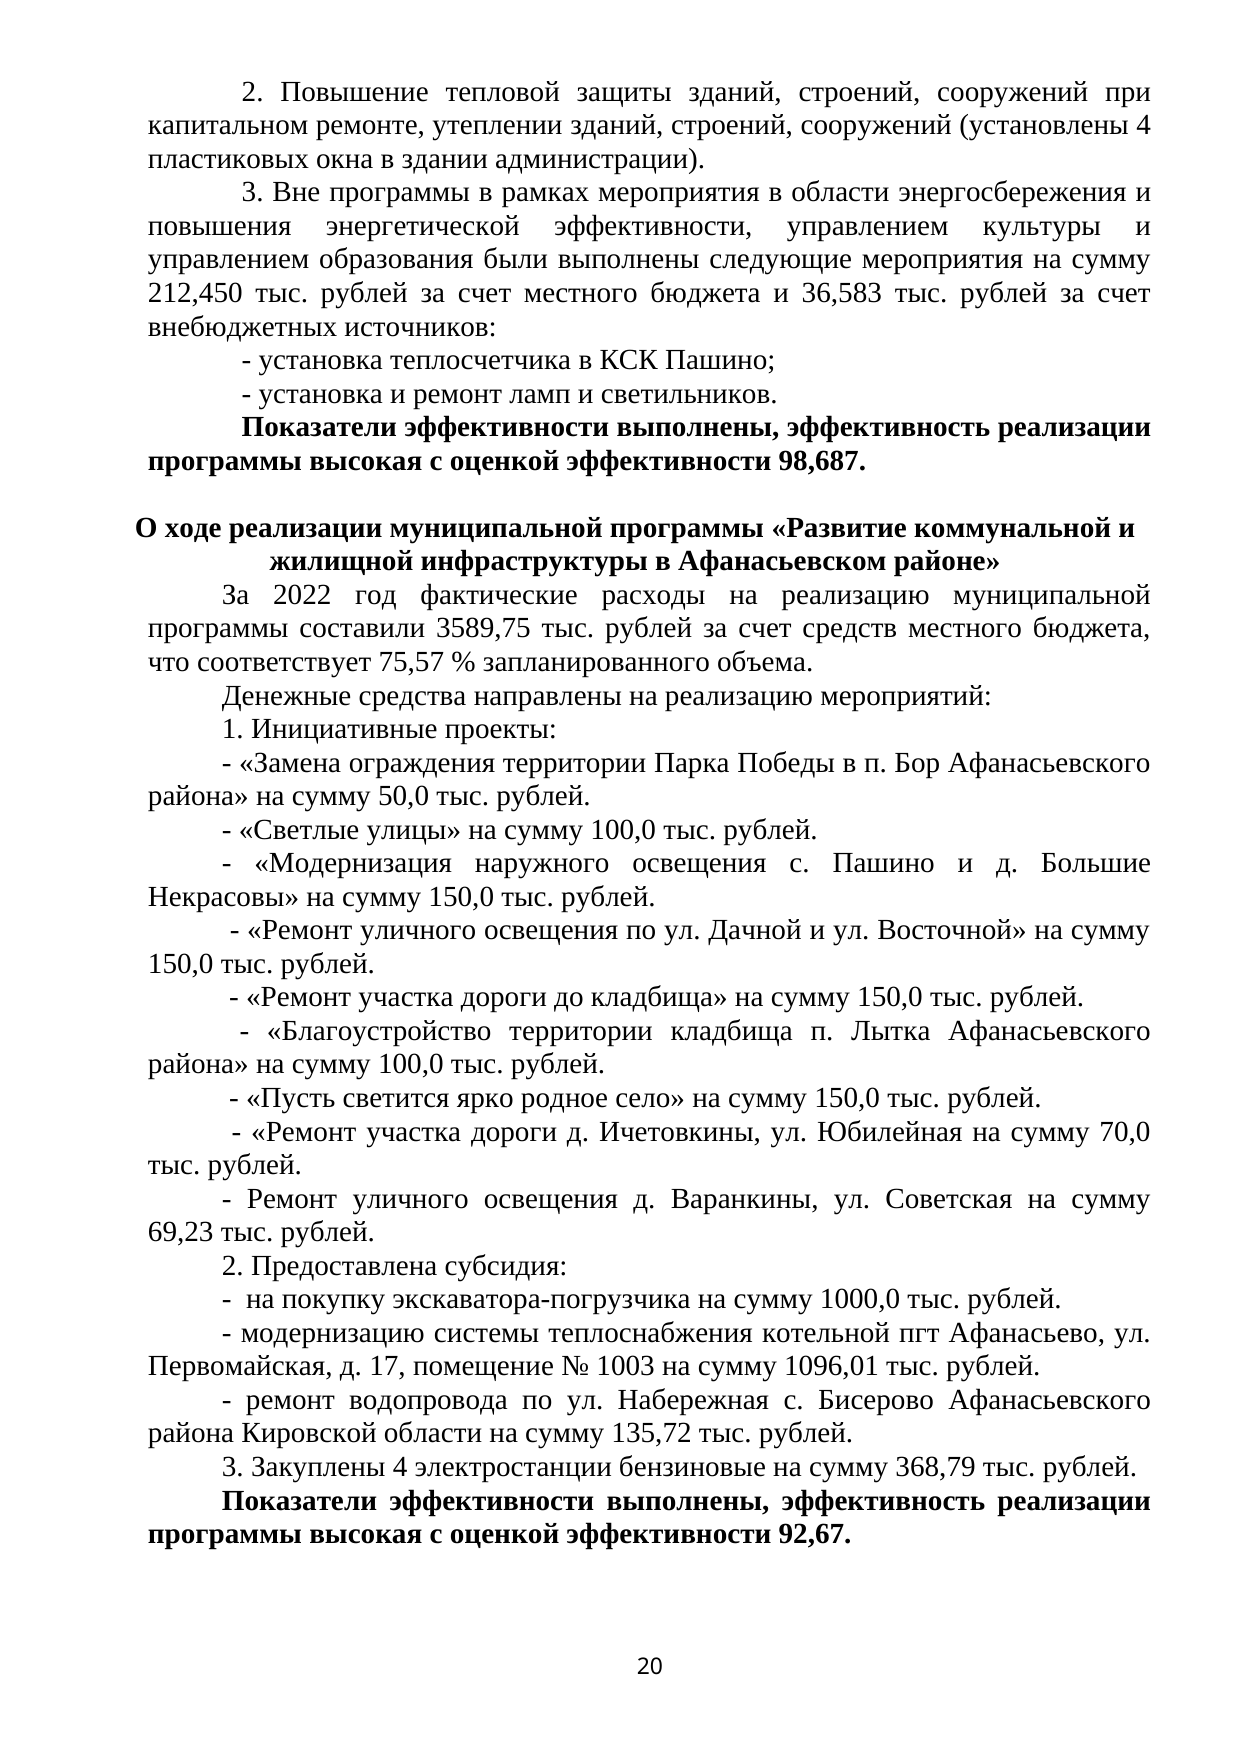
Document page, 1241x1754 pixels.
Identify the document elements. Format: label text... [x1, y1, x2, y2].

text - «Светлые улицы» на сумму 100,0 тыс. рублей. [148, 812, 1152, 845]
text - «Ремонт уличного освещения по ул. Дачной и ул. Восточной» на сумму 150,0 тыс. рублей. [148, 912, 1152, 979]
text - «Пусть светится ярко родное село» на сумму 150,0 тыс. рублей. [148, 1080, 1152, 1114]
text 2. Повышение тепловой защиты зданий, строений, сооружений при капитальном ремонте, утеплении зданий, строений, сооружений (установлены 4 пластиковых окна в здании администрации). [148, 74, 1152, 174]
text За 2022 год фактические расходы на реализацию муниципальной программы составили 3589,75 тыс. рублей за счет средств местного бюджета, что соответствует 75,57 % запланированного объема. [148, 577, 1152, 678]
text 3. Закуплены 4 электростанции бензиновые на сумму 368,79 тыс. рублей. [148, 1449, 1152, 1483]
text - установка и ремонт ламп и светильников. [148, 376, 1152, 409]
text - ремонт водопровода по ул. Набережная с. Бисерово Афанасьевского района Кировской области на сумму 135,72 тыс. рублей. [148, 1382, 1152, 1449]
text - «Ремонт участка дороги до кладбища» на сумму 150,0 тыс. рублей. [148, 979, 1152, 1013]
text - «Замена ограждения территории Парка Победы в п. Бор Афанасьевского района» на сумму 50,0 тыс. рублей. [148, 745, 1152, 812]
text - на покупку экскаватора-погрузчика на сумму 1000,0 тыс. рублей. [148, 1281, 1152, 1315]
text Показатели эффективности выполнены, эффективность реализации программы высокая с оценкой эффективности 92,67. [148, 1483, 1152, 1550]
text - «Благоустройство территории кладбища п. Лытка Афанасьевского района» на сумму 100,0 тыс. рублей. [148, 1013, 1152, 1080]
text О ходе реализации муниципальной программы «Развитие коммунальной и жилищной инфраструктуры в Афанасьевском районе» [118, 510, 1152, 577]
text Показатели эффективности выполнены, эффективность реализации программы высокая с оценкой эффективности 98,687. [148, 409, 1152, 476]
text 1. Инициативные проекты: [148, 711, 1152, 745]
text 3. Вне программы в рамках мероприятия в области энергосбережения и повышения энергетической эффективности, управлением культуры и управлением образования были выполнены следующие мероприятия на сумму 212,450 тыс. рублей за счет местного бюджета и 36,583 тыс. рублей за счет внебюджетных источников: [148, 174, 1152, 342]
text - Ремонт уличного освещения д. Варанкины, ул. Советская на сумму 69,23 тыс. рублей. [148, 1181, 1152, 1248]
text - «Модернизация наружного освещения с. Пашино и д. Большие Некрасовы» на сумму 150,0 тыс. рублей. [148, 845, 1152, 912]
text - установка теплосчетчика в КСК Пашино; [148, 342, 1152, 376]
text 2. Предоставлена субсидия: [148, 1248, 1152, 1281]
text - «Ремонт участка дороги д. Ичетовкины, ул. Юбилейная на сумму 70,0 тыс. рублей. [148, 1114, 1152, 1181]
text Денежные средства направлены на реализацию мероприятий: [148, 678, 1152, 711]
text - модернизацию системы теплоснабжения котельной пгт Афанасьево, ул. Первомайская, д. 17, помещение № 1003 на сумму 1096,01 тыс. рублей. [148, 1315, 1152, 1382]
